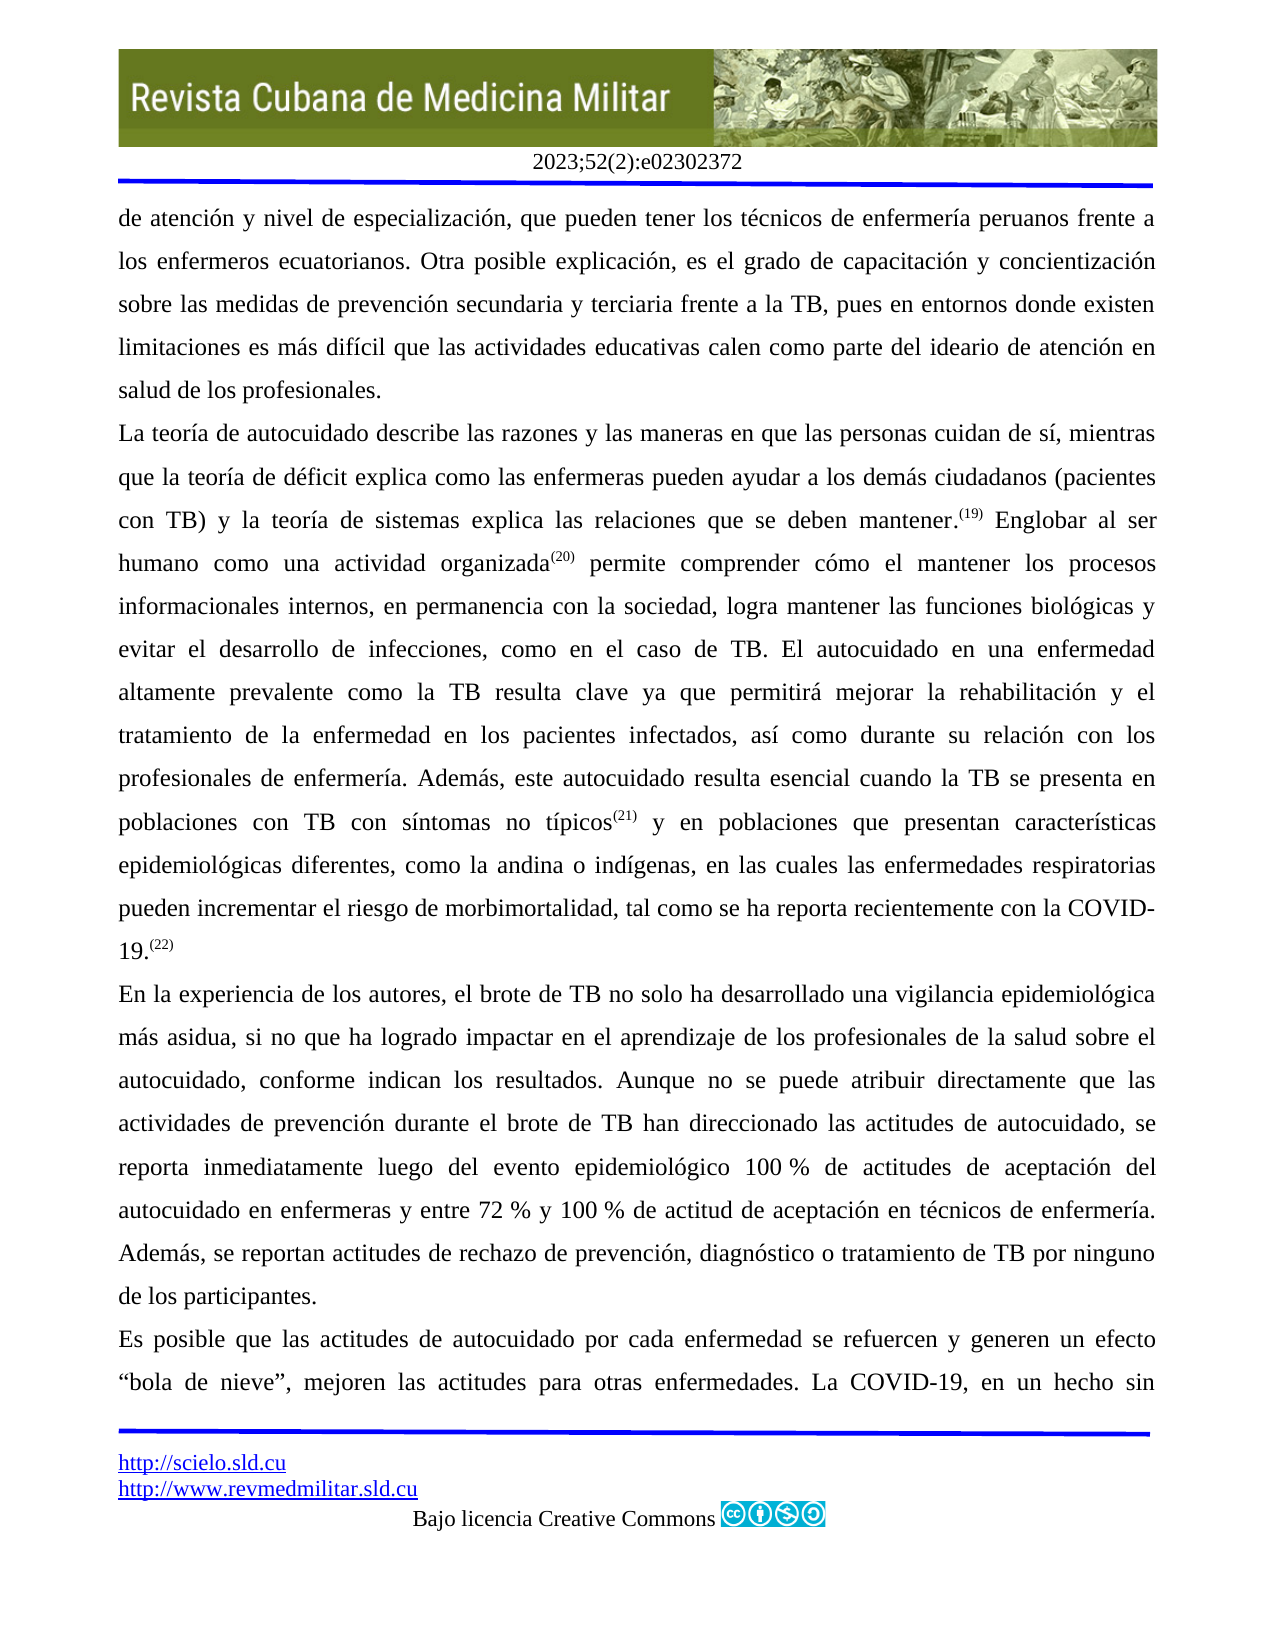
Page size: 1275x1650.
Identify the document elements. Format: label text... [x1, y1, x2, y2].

text En la experiencia de los autores, el brote de TB no solo ha desarrollado una vigilancia epidemiológica más asidua, si no que ha logrado impactar en el aprendizaje de los profesionales de la salud sobre el autocuidado, conforme indican los resultados. Aunque no se puede atribuir directamente que las actividades de prevención durante el brote de TB han direccionado las actitudes de autocuidado, se reporta inmediatamente luego del evento epidemiológico 100 % de actitudes de aceptación del autocuidado en enfermeras y entre 72 % y 100 % de actitud de aceptación en técnicos de enfermería. Además, se reportan actitudes de rechazo de prevención, diagnóstico o tratamiento de TB por ninguno de los participantes. [118, 979, 1157, 1310]
text La teoría de autocuidado describe las razones y las maneras en que las personas cuidan de sí, mientras que la teoría de déficit explica como las enfermeras pueden ayudar a los demás ciudadanos (pacientes con TB) y la teoría de sistemas explica las relaciones que se deben mantener.(19) Englobar al ser humano como una actividad organizada(20) permite comprender cómo el mantener los procesos informacionales internos, en permanencia con la sociedad, logra mantener las funciones biológicas y evitar el desarrollo de infecciones, como en el caso de TB. El autocuidado en una enfermedad altamente prevalente como la TB resulta clave ya que permitirá mejorar la rehabilitación y el tratamiento de la enfermedad en los pacientes infectados, así como durante su relación con los profesionales de enfermería. Además, este autocuidado resulta esencial cuando la TB se presenta en poblaciones con TB con síntomas no típicos(21) y en poblaciones que presentan características epidemiológicas diferentes, como la andina o indígenas, en las cuales las enfermedades respiratorias pueden incrementar el riesgo de morbimortalidad, tal como se ha reporta recientemente con la COVID-19.(22) [118, 418, 1157, 965]
picture [720, 1501, 826, 1527]
picture [118, 49, 1158, 147]
